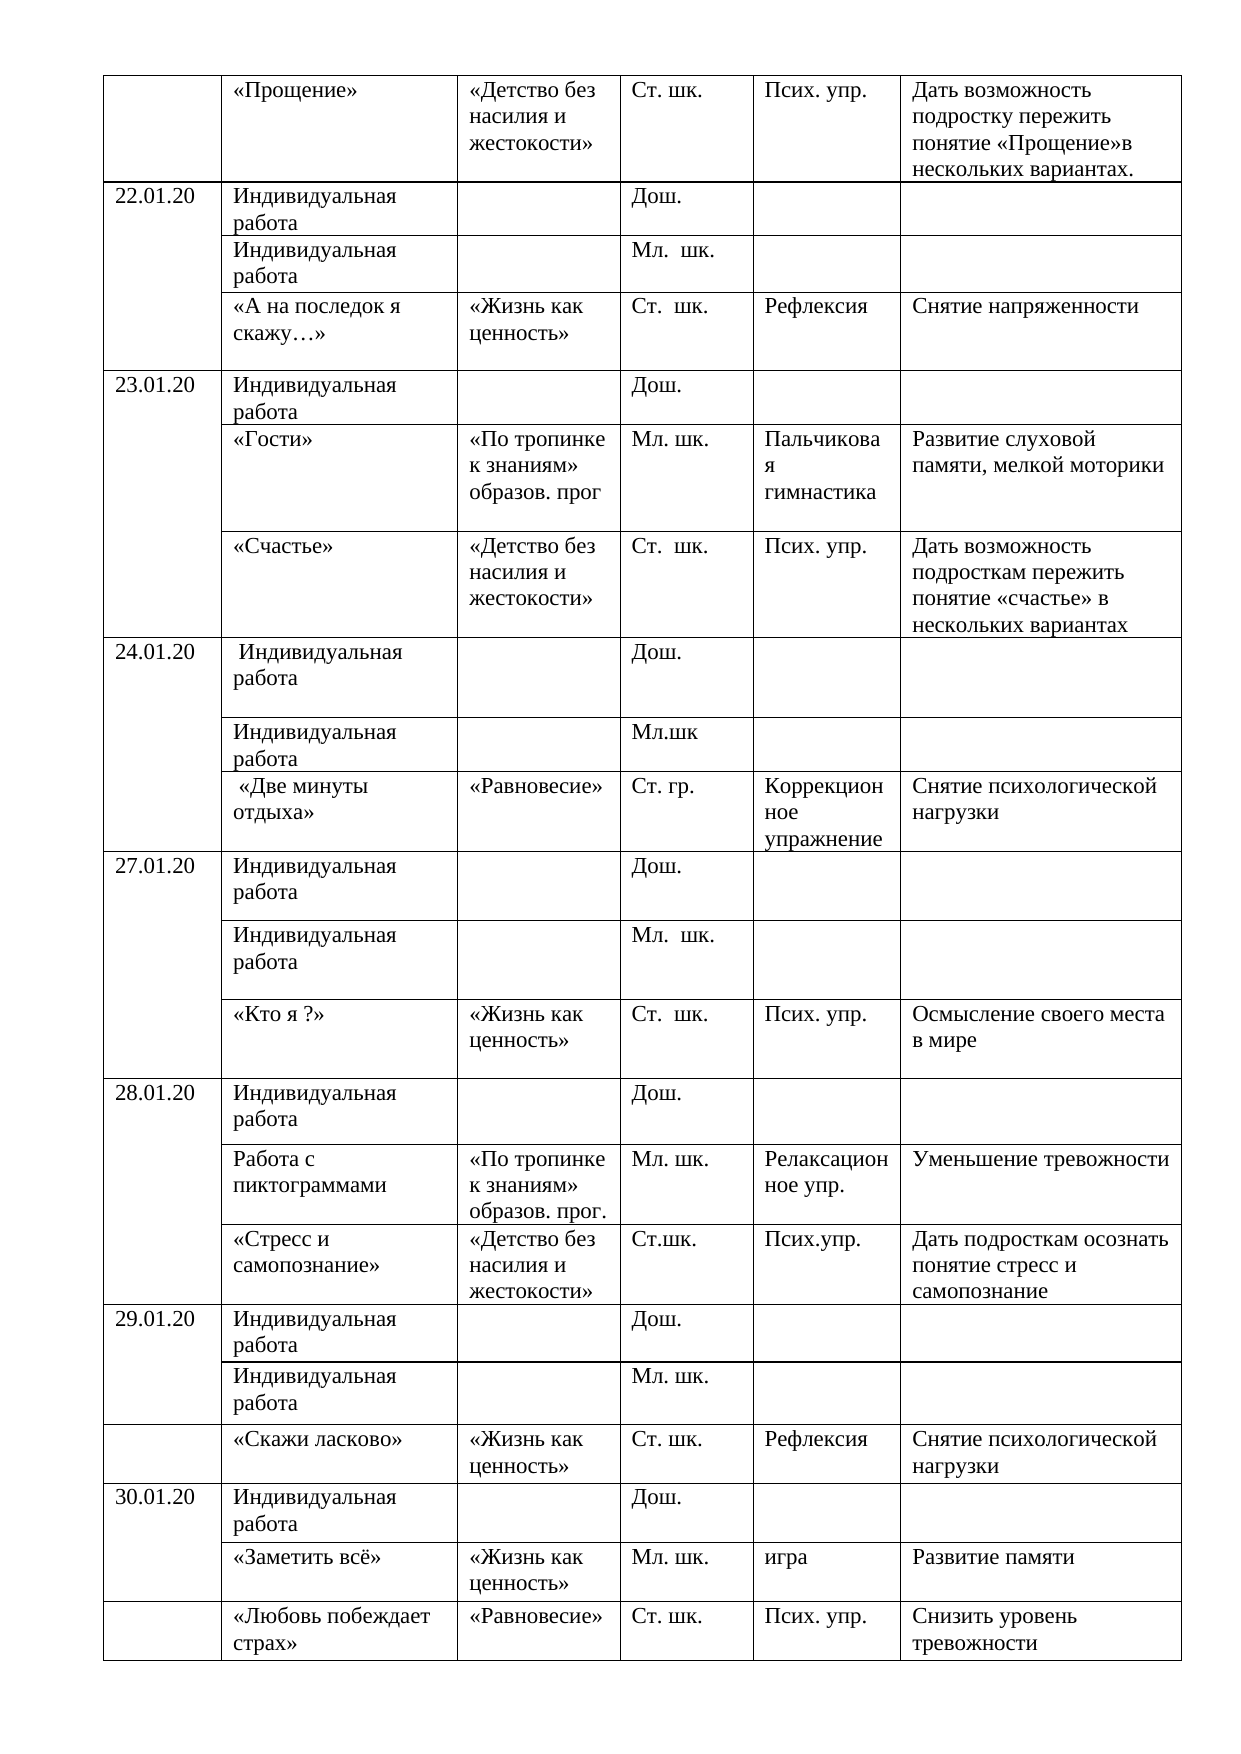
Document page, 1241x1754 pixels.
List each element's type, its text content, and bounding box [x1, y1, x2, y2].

table_cell [458, 718, 620, 771]
table_cell Дош. [621, 1079, 753, 1144]
table_cell Индивидуальная работа [222, 371, 457, 424]
table_cell «Счастье» [222, 532, 457, 637]
table_cell Ст. шк. [621, 1425, 753, 1482]
table_cell «По тропинке к знаниям» образов. прог [458, 425, 620, 531]
table_cell [901, 921, 1181, 999]
table_cell [754, 1484, 900, 1542]
table_cell «Детство без насилия и жестокости» [458, 532, 620, 637]
table_cell 30.01.20 [104, 1484, 221, 1601]
table_cell Мл. шк. [621, 236, 753, 292]
table_cell «Детство без насилия и жестокости» [458, 76, 620, 181]
table_cell Ст. гр. [621, 772, 753, 851]
table_cell [458, 921, 620, 999]
table_cell Дать подросткам осознать понятие стресс и самопознание [901, 1225, 1181, 1304]
table_cell «Две минуты отдыха» [222, 772, 457, 851]
table_cell Работа с пиктограммами [222, 1145, 457, 1224]
table_cell Ст. шк. [621, 532, 753, 637]
table_cell Рефлексия [754, 1425, 900, 1482]
table_cell [104, 1425, 221, 1482]
table_cell Дош. [621, 1305, 753, 1361]
table_cell игра [754, 1543, 900, 1601]
table_cell [458, 1363, 620, 1424]
table_cell «Жизнь как ценность» [458, 1000, 620, 1078]
table_cell [754, 371, 900, 424]
table_cell «Стресс и самопознание» [222, 1225, 457, 1304]
table_cell [458, 236, 620, 292]
table_cell [901, 236, 1181, 292]
table_cell Мл. шк. [621, 1543, 753, 1601]
table_cell «Скажи ласково» [222, 1425, 457, 1482]
table_cell [754, 718, 900, 771]
table_cell [458, 183, 620, 235]
table_cell [458, 638, 620, 717]
table_cell Релаксационное упр. [754, 1145, 900, 1224]
table_cell Мл. шк. [621, 425, 753, 531]
table_cell Коррекционное упражнение [754, 772, 900, 851]
table_cell Ст. шк. [621, 1000, 753, 1078]
table_cell Мл.шк [621, 718, 753, 771]
table_cell «Заметить всё» [222, 1543, 457, 1601]
table_cell «По тропинке к знаниям» образов. прог. [458, 1145, 620, 1224]
table_cell [754, 852, 900, 920]
table_cell [901, 183, 1181, 235]
table_cell Рефлексия [754, 293, 900, 370]
table_cell [104, 1602, 221, 1660]
table_cell Пальчиковая гимнастика [754, 425, 900, 531]
table_cell [901, 1363, 1181, 1424]
table_cell 23.01.20 [104, 371, 221, 637]
table_cell [754, 1305, 900, 1361]
table_cell «Жизнь как ценность» [458, 1543, 620, 1601]
table_cell Снятие психологической нагрузки [901, 1425, 1181, 1482]
table_cell [901, 638, 1181, 717]
table_cell 28.01.20 [104, 1079, 221, 1304]
table_cell Ст.шк. [621, 1225, 753, 1304]
table_cell [901, 852, 1181, 920]
table_cell [901, 718, 1181, 771]
table_cell Дош. [621, 183, 753, 235]
table_cell Индивидуальная работа [222, 852, 457, 920]
table_cell 24.01.20 [104, 638, 221, 851]
table_cell [901, 371, 1181, 424]
table_cell [458, 852, 620, 920]
table_cell Псих.упр. [754, 1225, 900, 1304]
table_cell [458, 1079, 620, 1144]
table_cell «Равновесие» [458, 772, 620, 851]
table_cell 27.01.20 [104, 852, 221, 1078]
table_cell Индивидуальная работа [222, 236, 457, 292]
table_cell [754, 1363, 900, 1424]
table_cell Мл. шк. [621, 921, 753, 999]
table_cell Мл. шк. [621, 1145, 753, 1224]
table_cell Ст. шк. [621, 76, 753, 181]
table_cell 22.01.20 [104, 183, 221, 370]
table_cell Псих. упр. [754, 1602, 900, 1660]
table_cell «Прощение» [222, 76, 457, 181]
table_cell Индивидуальная работа [222, 921, 457, 999]
table_cell Дош. [621, 1484, 753, 1542]
table_cell [754, 183, 900, 235]
table_cell Псих. упр. [754, 76, 900, 181]
table_cell «Кто я ?» [222, 1000, 457, 1078]
table_cell «Жизнь как ценность» [458, 293, 620, 370]
table_cell [901, 1079, 1181, 1144]
table_cell «Жизнь как ценность» [458, 1425, 620, 1482]
table_cell Индивидуальная работа [222, 638, 457, 717]
table_cell Снятие напряженности [901, 293, 1181, 370]
table_cell Индивидуальная работа [222, 183, 457, 235]
table_cell Индивидуальная работа [222, 1305, 457, 1361]
table_cell Дош. [621, 638, 753, 717]
table_cell «Любовь побеждает страх» [222, 1602, 457, 1660]
table_cell [458, 1305, 620, 1361]
table_cell Псих. упр. [754, 532, 900, 637]
table_cell Ст. шк. [621, 1602, 753, 1660]
table_cell [901, 1484, 1181, 1542]
table_cell Дать возможность подростку пережить понятие «Прощение»в нескольких вариантах. [901, 76, 1181, 181]
table_cell «Равновесие» [458, 1602, 620, 1660]
table_cell Индивидуальная работа [222, 1484, 457, 1542]
table_cell «Гости» [222, 425, 457, 531]
table_cell [754, 921, 900, 999]
table_cell «Детство без насилия и жестокости» [458, 1225, 620, 1304]
table_cell Дош. [621, 852, 753, 920]
table_cell Развитие памяти [901, 1543, 1181, 1601]
table_cell [901, 1305, 1181, 1361]
table_cell 29.01.20 [104, 1305, 221, 1424]
table_cell [754, 638, 900, 717]
table_cell Снизить уровень тревожности [901, 1602, 1181, 1660]
table_cell [754, 236, 900, 292]
table_cell «А на последок я скажу…» [222, 293, 457, 370]
table_cell Индивидуальная работа [222, 1079, 457, 1144]
table_cell Развитие слуховой памяти, мелкой моторики [901, 425, 1181, 531]
table_cell Дош. [621, 371, 753, 424]
table_cell Индивидуальная работа [222, 1363, 457, 1424]
table_cell [754, 1079, 900, 1144]
table_cell Мл. шк. [621, 1363, 753, 1424]
table_cell [458, 1484, 620, 1542]
table_cell Снятие психологической нагрузки [901, 772, 1181, 851]
table_cell Псих. упр. [754, 1000, 900, 1078]
table_cell Индивидуальная работа [222, 718, 457, 771]
table_cell Ст. шк. [621, 293, 753, 370]
table_cell [458, 371, 620, 424]
table_cell Дать возможность подросткам пережить понятие «счастье» в нескольких вариантах [901, 532, 1181, 637]
table_cell Уменьшение тревожности [901, 1145, 1181, 1224]
table_cell Осмысление своего места в мире [901, 1000, 1181, 1078]
